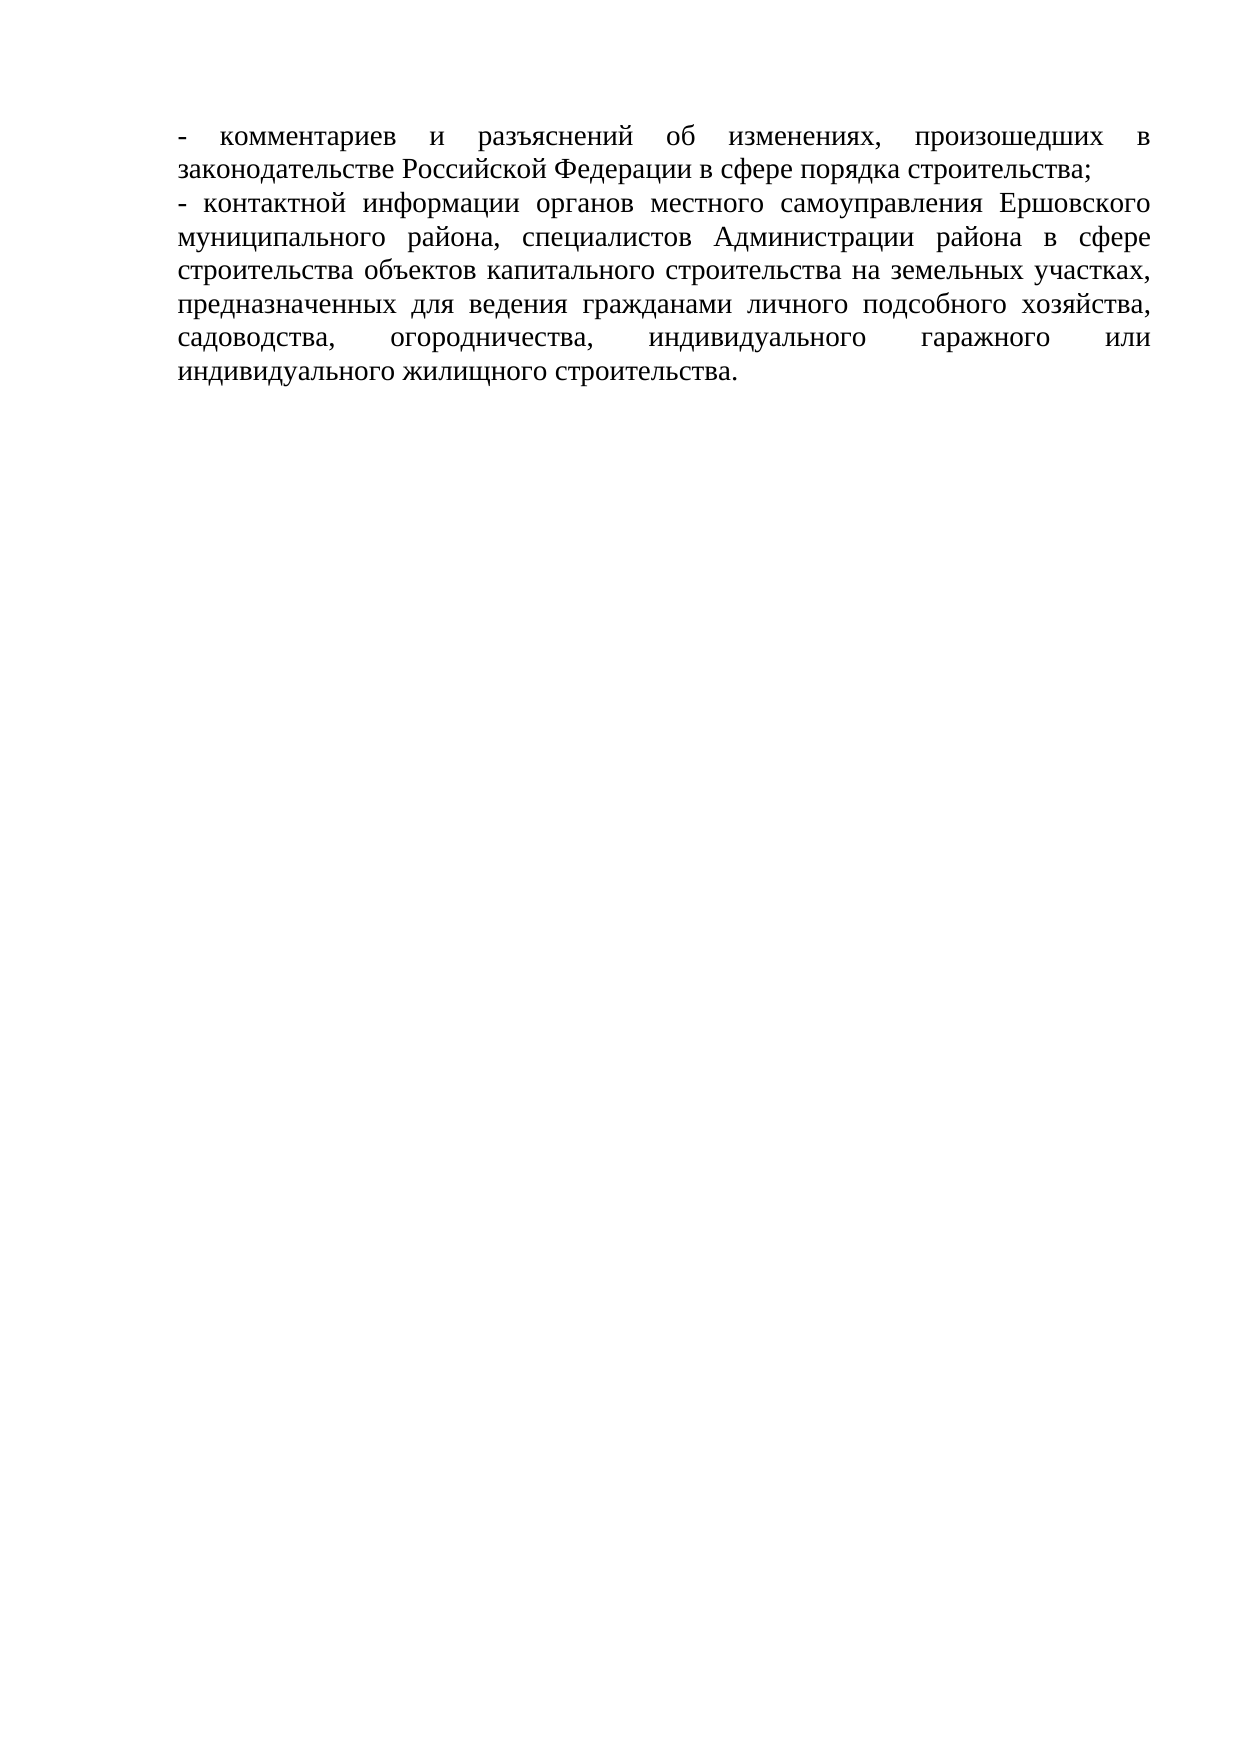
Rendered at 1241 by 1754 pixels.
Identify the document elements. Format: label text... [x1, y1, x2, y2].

text - контактной информации органов местного самоуправления Ершовского муниципального района, специалистов Администрации района в сфере строительства объектов капитального строительства на земельных участках, предназначенных для ведения гражданами личного подсобного хозяйства, садоводства, огородничества, индивидуального гаражного или индивидуального жилищного строительства. [177, 185, 1152, 386]
text - комментариев и разъяснений об изменениях, произошедших в законодательстве Российской Федерации в сфере порядка строительства; [177, 118, 1152, 185]
